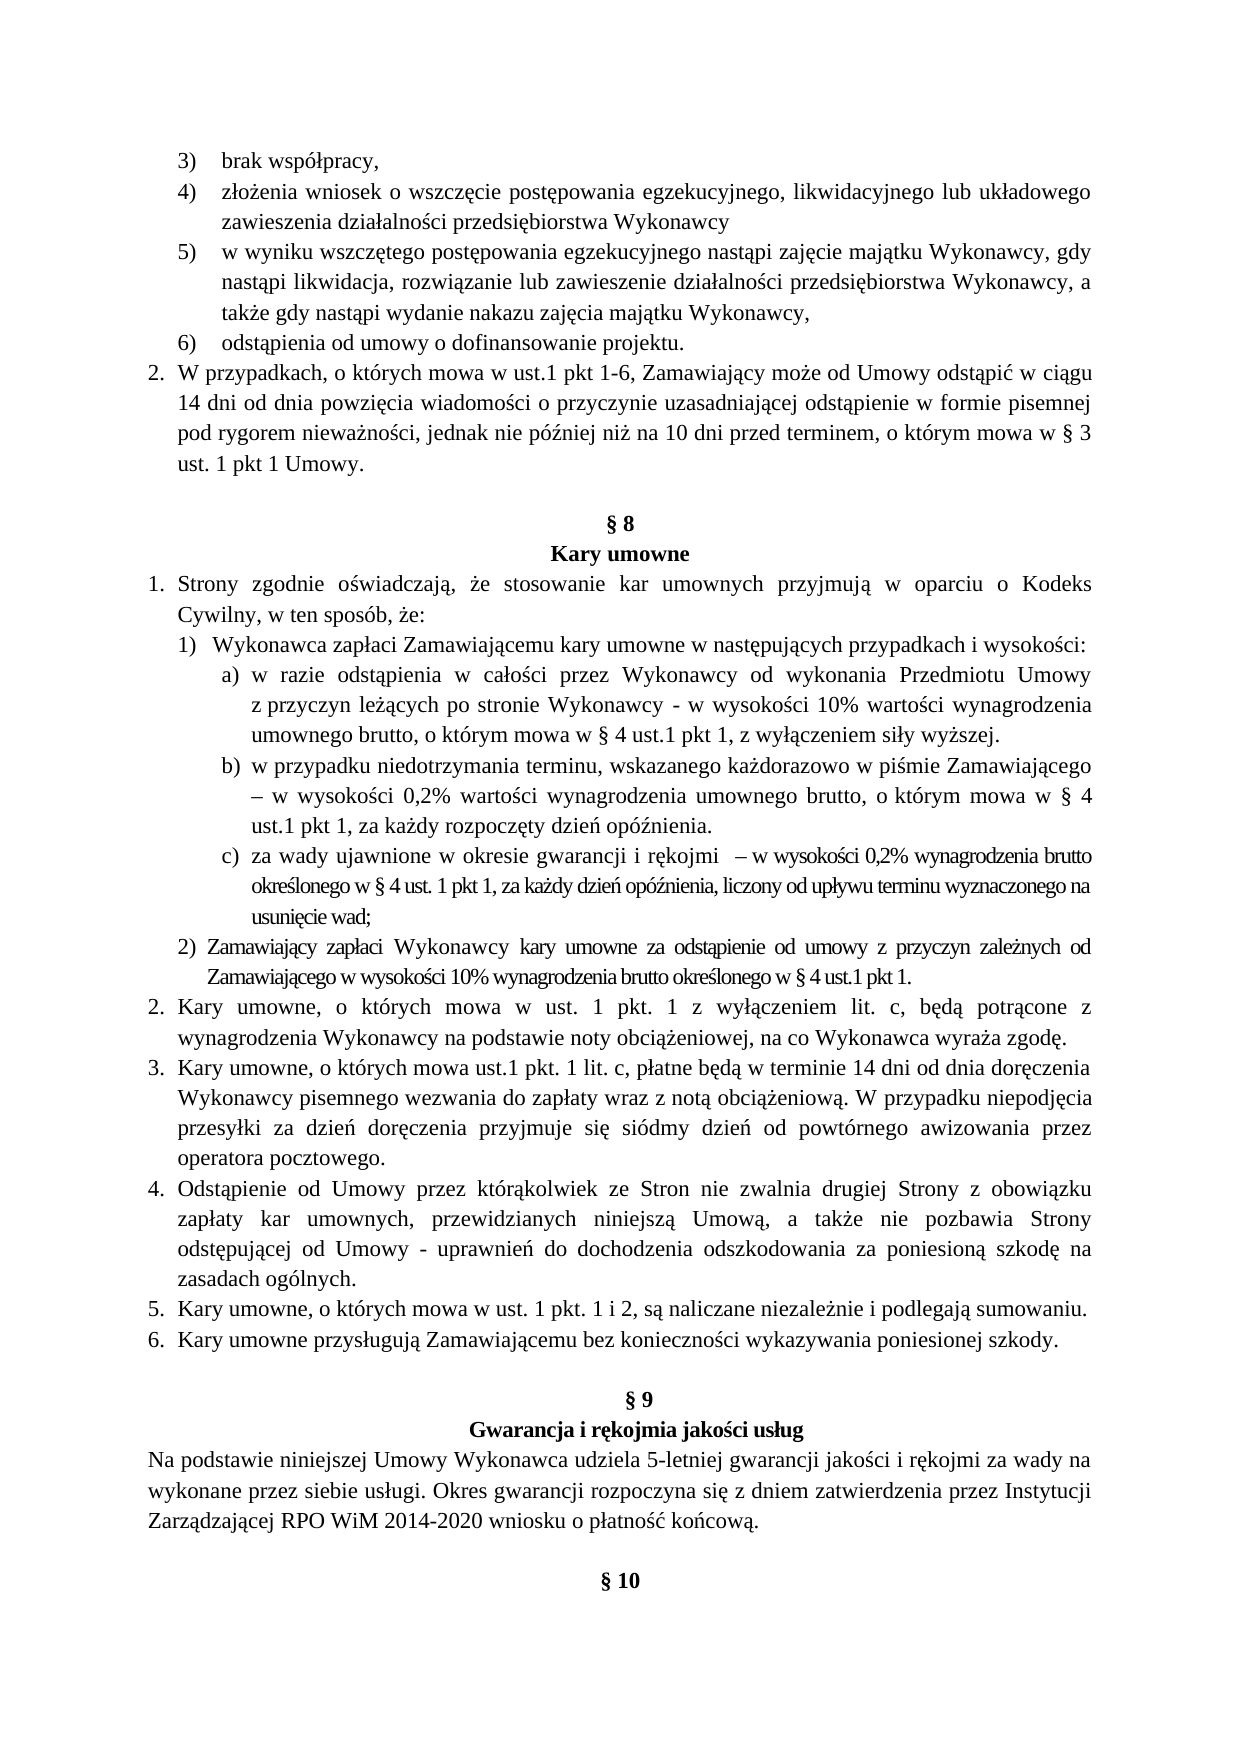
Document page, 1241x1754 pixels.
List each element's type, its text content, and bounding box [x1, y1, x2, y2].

list Kary umowne, o których mowa w ust. 1 pkt. 1 i 2, są naliczane niezależnie i podlegają sumowaniu. [148, 1296, 1093, 1322]
list Kary umowne, o których mowa w ust. 1 pkt. 1 z wyłączeniem lit. c, będą potrącone z wynagrodzenia Wykonawcy na podstawie noty obciążeniowej, na co Wykonawca wyraża zgodę. [148, 993, 1093, 1050]
list W przypadkach, o których mowa w ust.1 pkt 1-6, Zamawiający może od Umowy odstąpić w ciągu 14 dni od dnia powzięcia wiadomości o przyczynie uzasadniającej odstąpienie w formie pisemnej pod rygorem nieważności, jednak nie później niż na 10 dni przed terminem, o którym mowa w § 3 ust. 1 pkt 1 Umowy. [148, 359, 1093, 476]
list w razie odstąpienia w całości przez Wykonawcy od wykonania Przedmiotu Umowy z przyczyn leżących po stronie Wykonawcy - w wysokości 10% wartości wynagrodzenia umownego brutto, o którym mowa w § 4 ust.1 pkt 1, z wyłączeniem siły wyższej. [221, 661, 1093, 748]
list w przypadku niedotrzymania terminu, wskazanego każdorazowo w piśmie Zamawiającego – w wysokości 0,2% wartości wynagrodzenia umownego brutto, o którym mowa w § 4 ust.1 pkt 1, za każdy rozpoczęty dzień opóźnienia. [221, 752, 1093, 838]
list odstąpienia od umowy o dofinansowanie projektu. [177, 329, 1093, 355]
text § 10 [148, 1567, 1093, 1594]
text § 9 [185, 1386, 1093, 1412]
list w wyniku wszczętego postępowania egzekucyjnego nastąpi zajęcie majątku Wykonawcy, gdy nastąpi likwidacja, rozwiązanie lub zawieszenie działalności przedsiębiorstwa Wykonawcy, a także gdy nastąpi wydanie nakazu zajęcia majątku Wykonawcy, [177, 238, 1093, 325]
list Kary umowne przysługują Zamawiającemu bez konieczności wykazywania poniesionej szkody. [148, 1326, 1093, 1352]
list Wykonawca zapłaci Zamawiającemu kary umowne w następujących przypadkach i wysokości: [177, 631, 1093, 657]
text Gwarancja i rękojmia jakości usług [185, 1416, 1087, 1443]
list za wady ujawnione w okresie gwarancji i rękojmi – w wysokości 0,2% wynagrodzenia brutto określonego w § 4 ust. 1 pkt 1, za każdy dzień opóźnienia, liczony od upływu terminu wyznaczonego na usunięcie wad; [221, 842, 1093, 929]
list złożenia wniosek o wszczęcie postępowania egzekucyjnego, likwidacyjnego lub układowego zawieszenia działalności przedsiębiorstwa Wykonawcy [177, 178, 1093, 234]
text Kary umowne [148, 540, 1093, 567]
text § 8 [148, 510, 1093, 536]
list Odstąpienie od Umowy przez którąkolwiek ze Stron nie zwalnia drugiej Strony z obowiązku zapłaty kar umownych, przewidzianych niniejszą Umową, a także nie pozbawia Strony odstępującej od Umowy - uprawnień do dochodzenia odszkodowania za poniesioną szkodę na zasadach ogólnych. [148, 1175, 1093, 1292]
list Zamawiający zapłaci Wykonawcy kary umowne za odstąpienie od umowy z przyczyn zależnych od Zamawiającego w wysokości 10% wynagrodzenia brutto określonego w § 4 ust.1 pkt 1. [177, 933, 1093, 989]
list Kary umowne, o których mowa ust.1 pkt. 1 lit. c, płatne będą w terminie 14 dni od dnia doręczenia Wykonawcy pisemnego wezwania do zapłaty wraz z notą obciążeniową. W przypadku niepodjęcia przesyłki za dzień doręczenia przyjmuje się siódmy dzień od powtórnego awizowania przez operatora pocztowego. [148, 1054, 1093, 1171]
list brak współpracy, [177, 148, 1093, 174]
list Strony zgodnie oświadczają, że stosowanie kar umownych przyjmują w oparciu o Kodeks Cywilny, w ten sposób, że: [148, 571, 1093, 627]
text Na podstawie niniejszej Umowy Wykonawca udziela 5-letniej gwarancji jakości i rękojmi za wady na wykonane przez siebie usługi. Okres gwarancji rozpoczyna się z dniem zatwierdzenia przez Instytucji Zarządzającej RPO WiM 2014-2020 wniosku o płatność końcową. [148, 1447, 1093, 1533]
